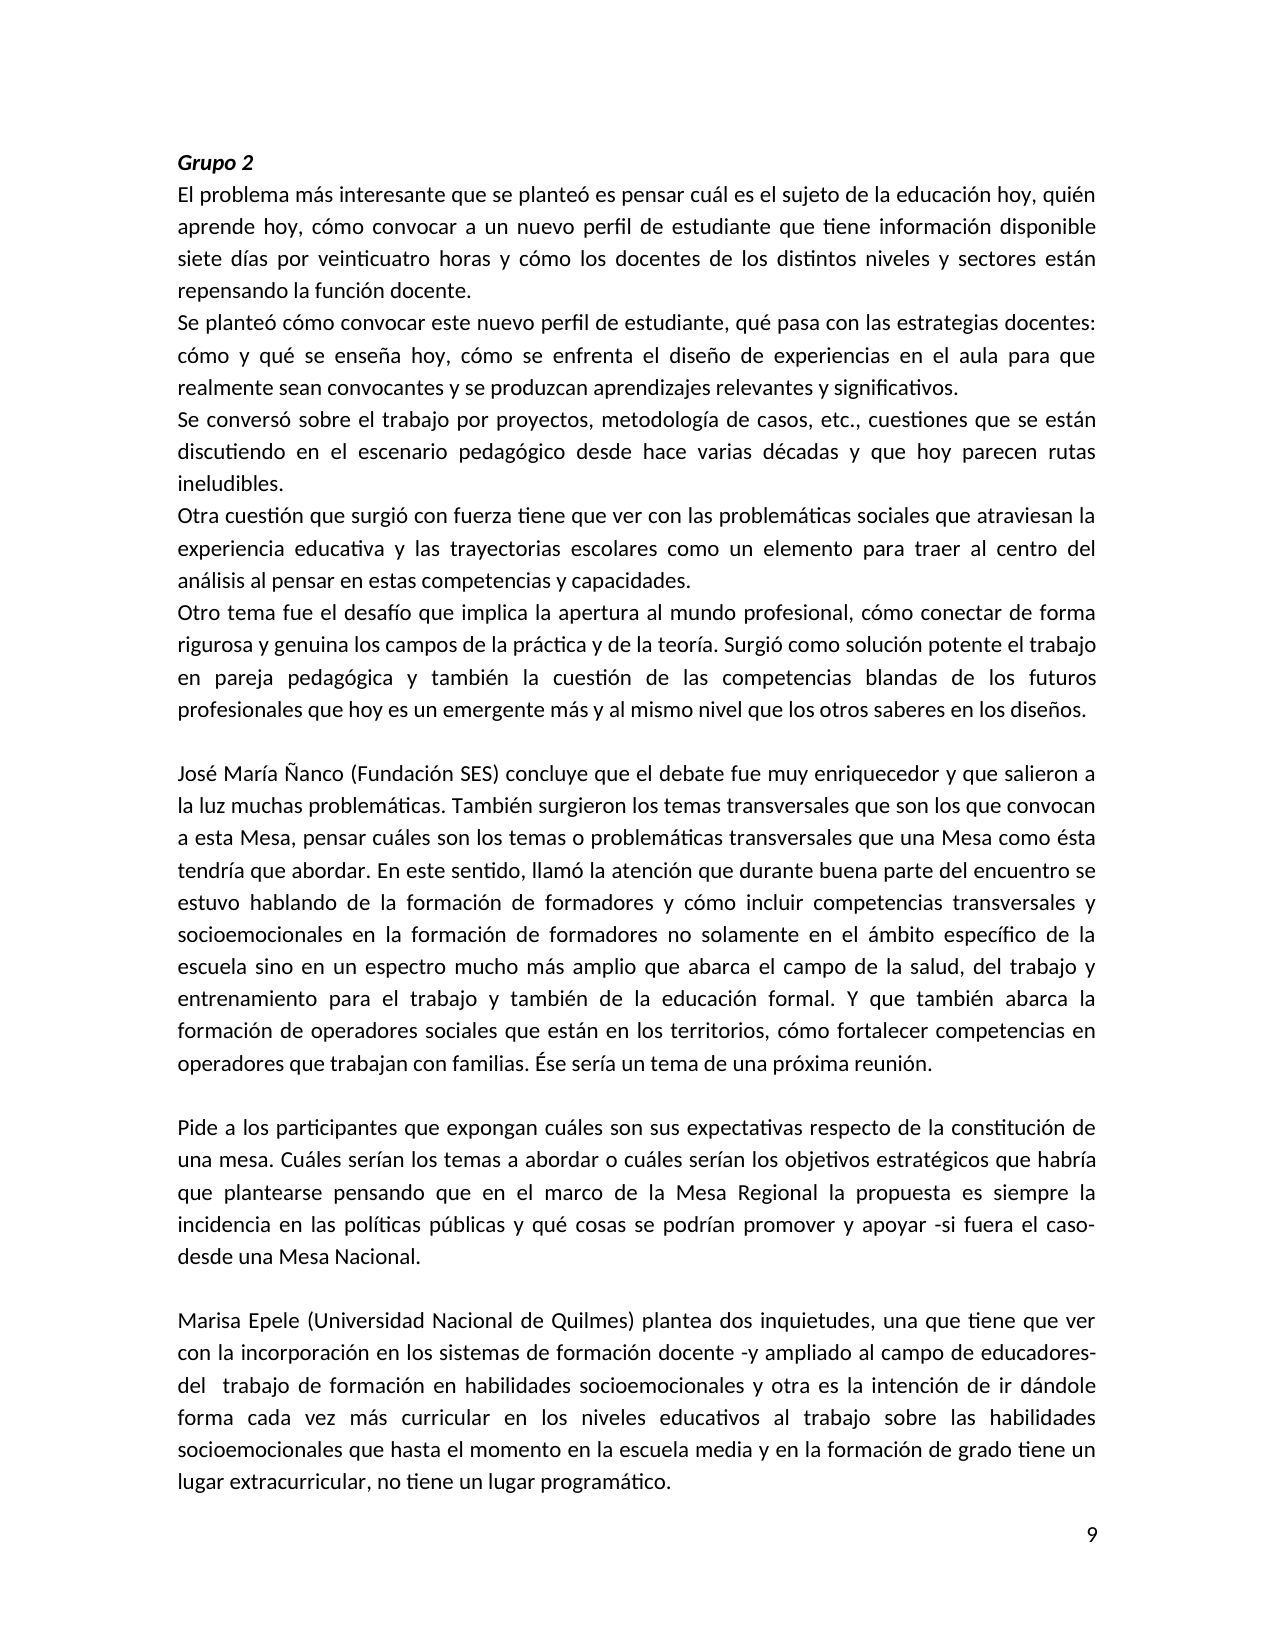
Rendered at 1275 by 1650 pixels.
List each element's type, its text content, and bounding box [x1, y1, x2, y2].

text Se planteó cómo convocar este nuevo perfil de estudiante, qué pasa con las estrategias docentes: cómo y qué se enseña hoy, cómo se enfrenta el diseño de experiencias en el aula para que realmente sean convocantes y se produzcan aprendizajes relevantes y significativos. [177, 308, 1098, 401]
text Otra cuestión que surgió con fuerza tiene que ver con las problemáticas sociales que atraviesan la experiencia educativa y las trayectorias escolares como un elemento para traer al centro del análisis al pensar en estas competencias y capacidades. [177, 502, 1098, 594]
text Otro tema fue el desafío que implica la apertura al mundo profesional, cómo conectar de forma rigurosa y genuina los campos de la práctica y de la teoría. Surgió como solución potente el trabajo en pareja pedagógica y también la cuestión de las competencias blandas de los futuros profesionales que hoy es un emergente más y al mismo nivel que los otros saberes en los diseños. [177, 598, 1098, 723]
text El problema más interesante que se planteó es pensar cuál es el sujeto de la educación hoy, quién aprende hoy, cómo convocar a un nuevo perfil de estudiante que tiene información disponible siete días por veinticuatro horas y cómo los docentes de los distintos niveles y sectores están repensando la función docente. [177, 180, 1098, 304]
text Grupo 2 [177, 148, 1098, 176]
text Se conversó sobre el trabajo por proyectos, metodología de casos, etc., cuestiones que se están discutiendo en el escenario pedagógico desde hace varias décadas y que hoy parecen rutas ineludibles. [177, 405, 1098, 497]
text Pide a los participantes que expongan cuáles son sus expectativas respecto de la constitución de una mesa. Cuáles serían los temas a abordar o cuáles serían los objetivos estratégicos que habría que plantearse pensando que en el marco de la Mesa Regional la propuesta es siempre la incidencia en las políticas públicas y qué cosas se podrían promover y apoyar -si fuera el caso- desde una Mesa Nacional. [177, 1113, 1098, 1270]
text Marisa Epele (Universidad Nacional de Quilmes) plantea dos inquietudes, una que tiene que ver con la incorporación en los sistemas de formación docente -y ampliado al campo de educadores- del trabajo de formación en habilidades socioemocionales y otra es la intención de ir dándole forma cada vez más curricular en los niveles educativos al trabajo sobre las habilidades socioemocionales que hasta el momento en la escuela media y en la formación de grado tiene un lugar extracurricular, no tiene un lugar programático. [177, 1306, 1098, 1495]
text José María Ñanco (Fundación SES) concluye que el debate fue muy enriquecedor y que salieron a la luz muchas problemáticas. También surgieron los temas transversales que son los que convocan a esta Mesa, pensar cuáles son los temas o problemáticas transversales que una Mesa como ésta tendría que abordar. En este sentido, llamó la atención que durante buena parte del encuentro se estuvo hablando de la formación de formadores y cómo incluir competencias transversales y socioemocionales en la formación de formadores no solamente en el ámbito específico de la escuela sino en un espectro mucho más amplio que abarca el campo de la salud, del trabajo y entrenamiento para el trabajo y también de la educación formal. Y que también abarca la formación de operadores sociales que están en los territorios, cómo fortalecer competencias en operadores que trabajan con familias. Ése sería un tema de una próxima reunión. [177, 759, 1098, 1077]
